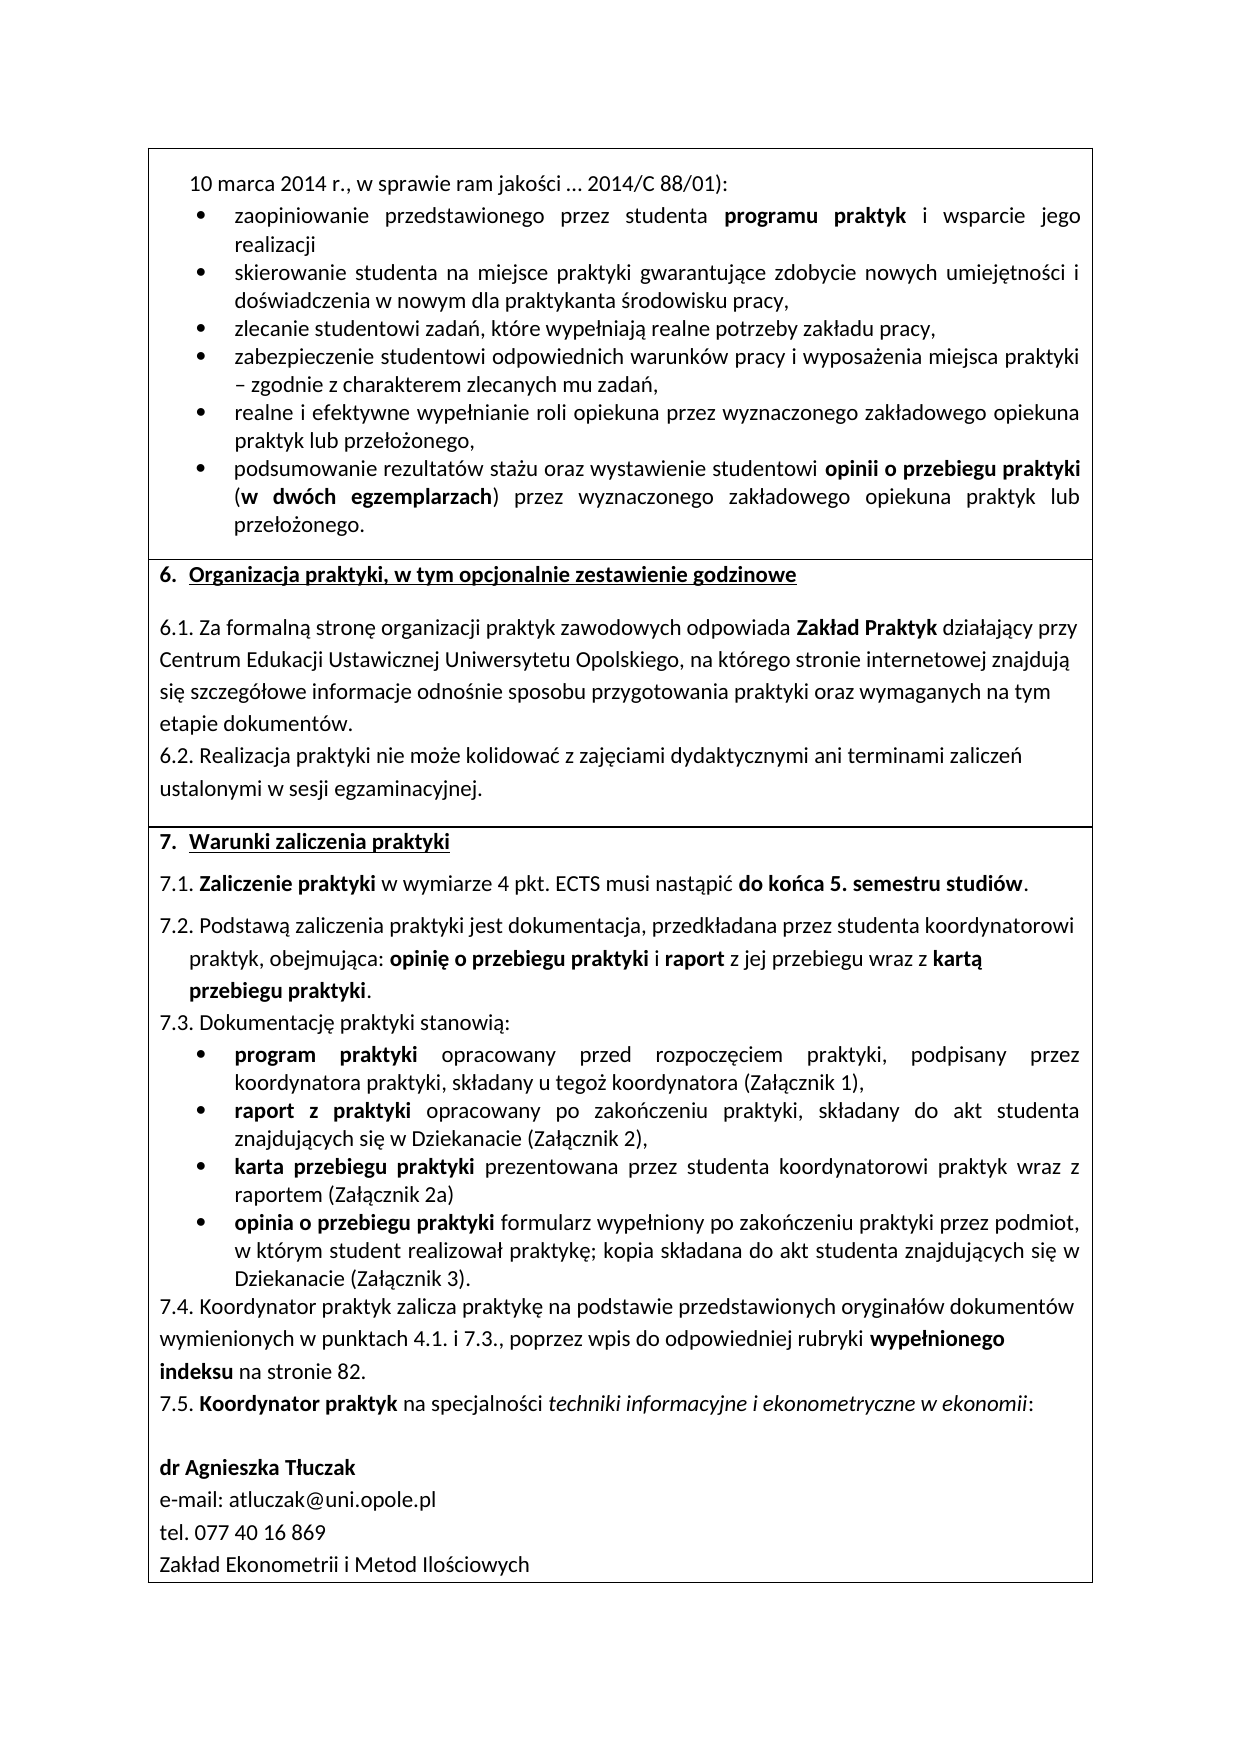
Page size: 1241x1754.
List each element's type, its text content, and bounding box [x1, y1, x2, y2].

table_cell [149, 149, 1092, 559]
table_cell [149, 828, 1092, 1582]
table_cell Organizacja praktyki, w tym opcjonalnie zestawienie godzinowe 6.1. Za formalną stronę organizacji praktyk zawodowych odpowiada Zakład Praktyk działający przy Centrum Edukacji Ustawicznej Uniwersytetu Opolskiego, na którego stronie internetowej znajdują się szczegółowe informacje odnośnie sposobu przygotowania praktyki oraz wymaganych na tym etapie dokumentów. 6.2. Realizacja praktyki nie może kolidować z zajęciami dydaktycznymi ani terminami zaliczeń ustalonymi w sesji egzaminacyjnej. [149, 560, 1092, 826]
